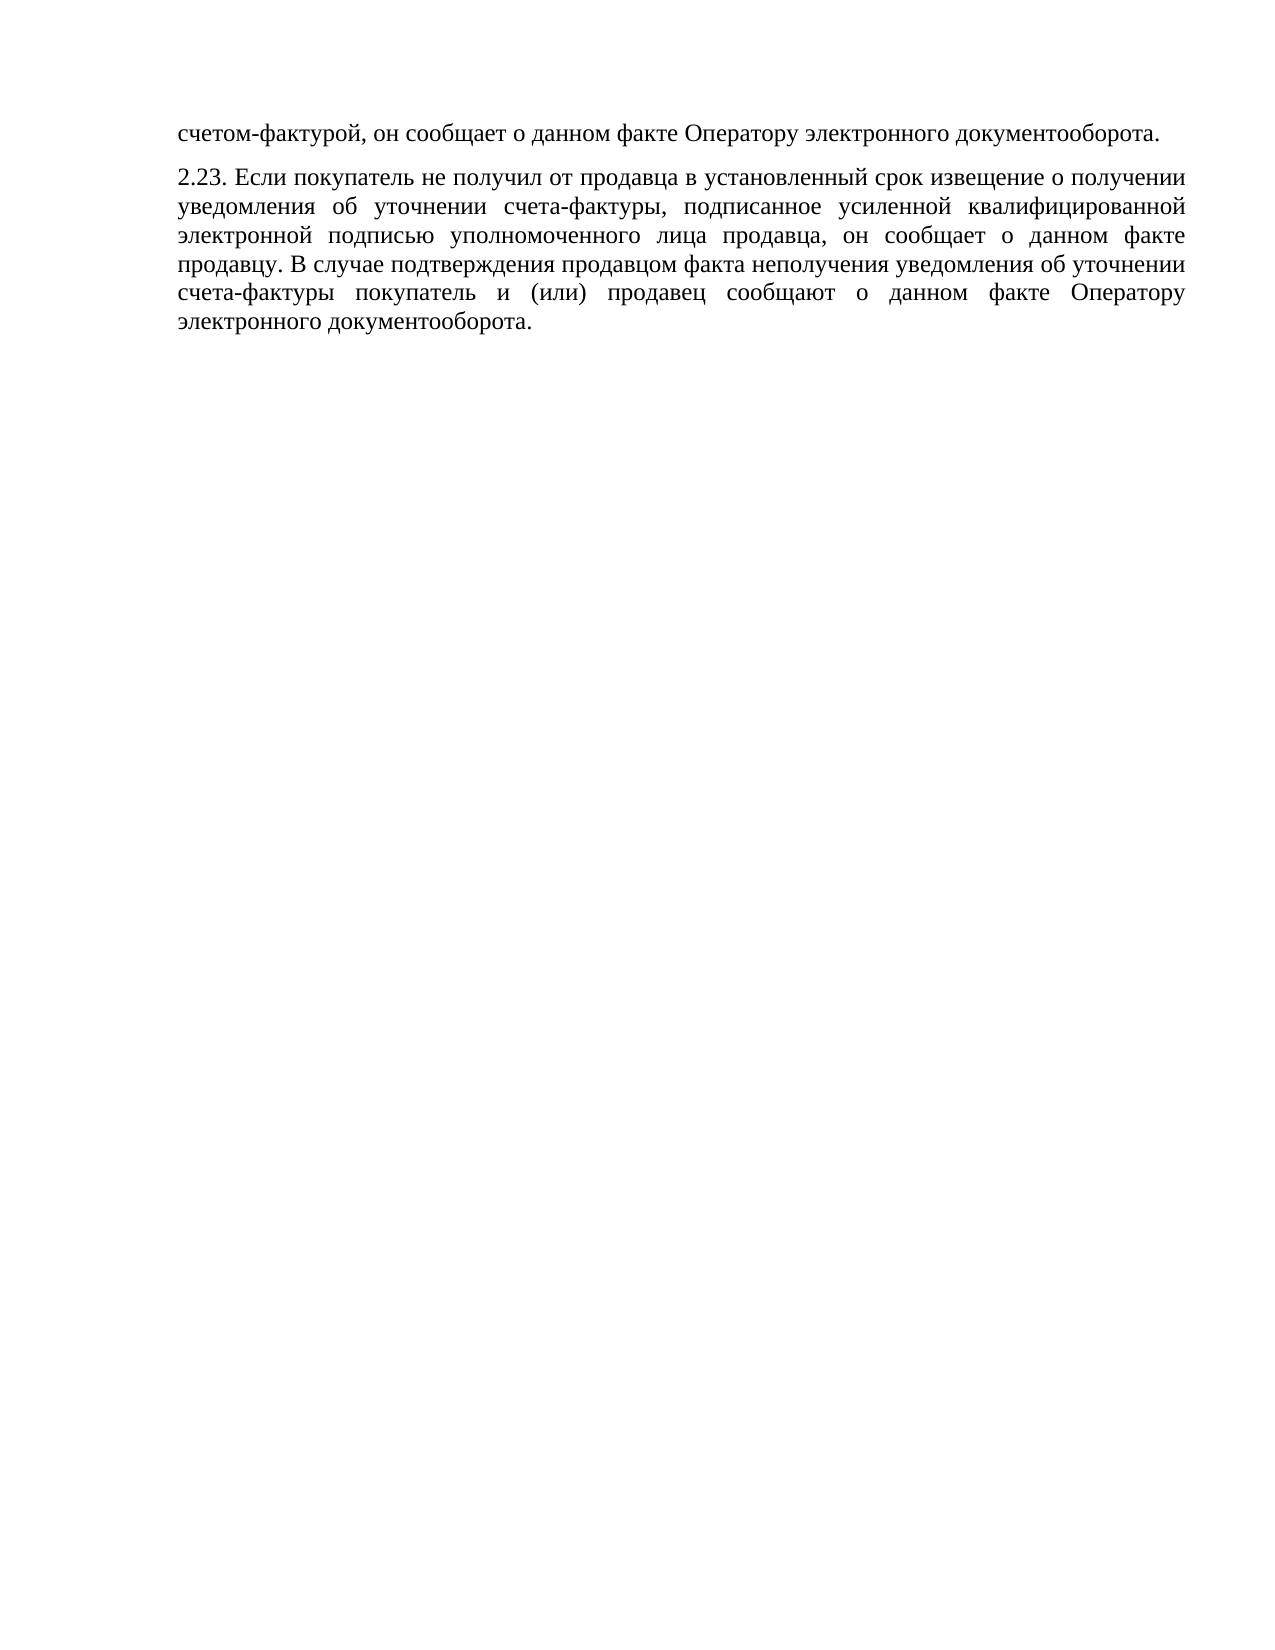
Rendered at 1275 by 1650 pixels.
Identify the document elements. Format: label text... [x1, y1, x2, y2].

text 2.23. Если покупатель не получил от продавца в установленный срок извещение о получении уведомления об уточнении счета-фактуры, подписанное усиленной квалифицированной электронной подписью уполномоченного лица продавца, он сообщает о данном факте продавцу. В случае подтверждения продавцом факта неполучения уведомления об уточнении счета-фактуры покупатель и (или) продавец сообщают о данном факте Оператору электронного документооборота. [177, 162, 1186, 335]
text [177, 118, 1186, 147]
